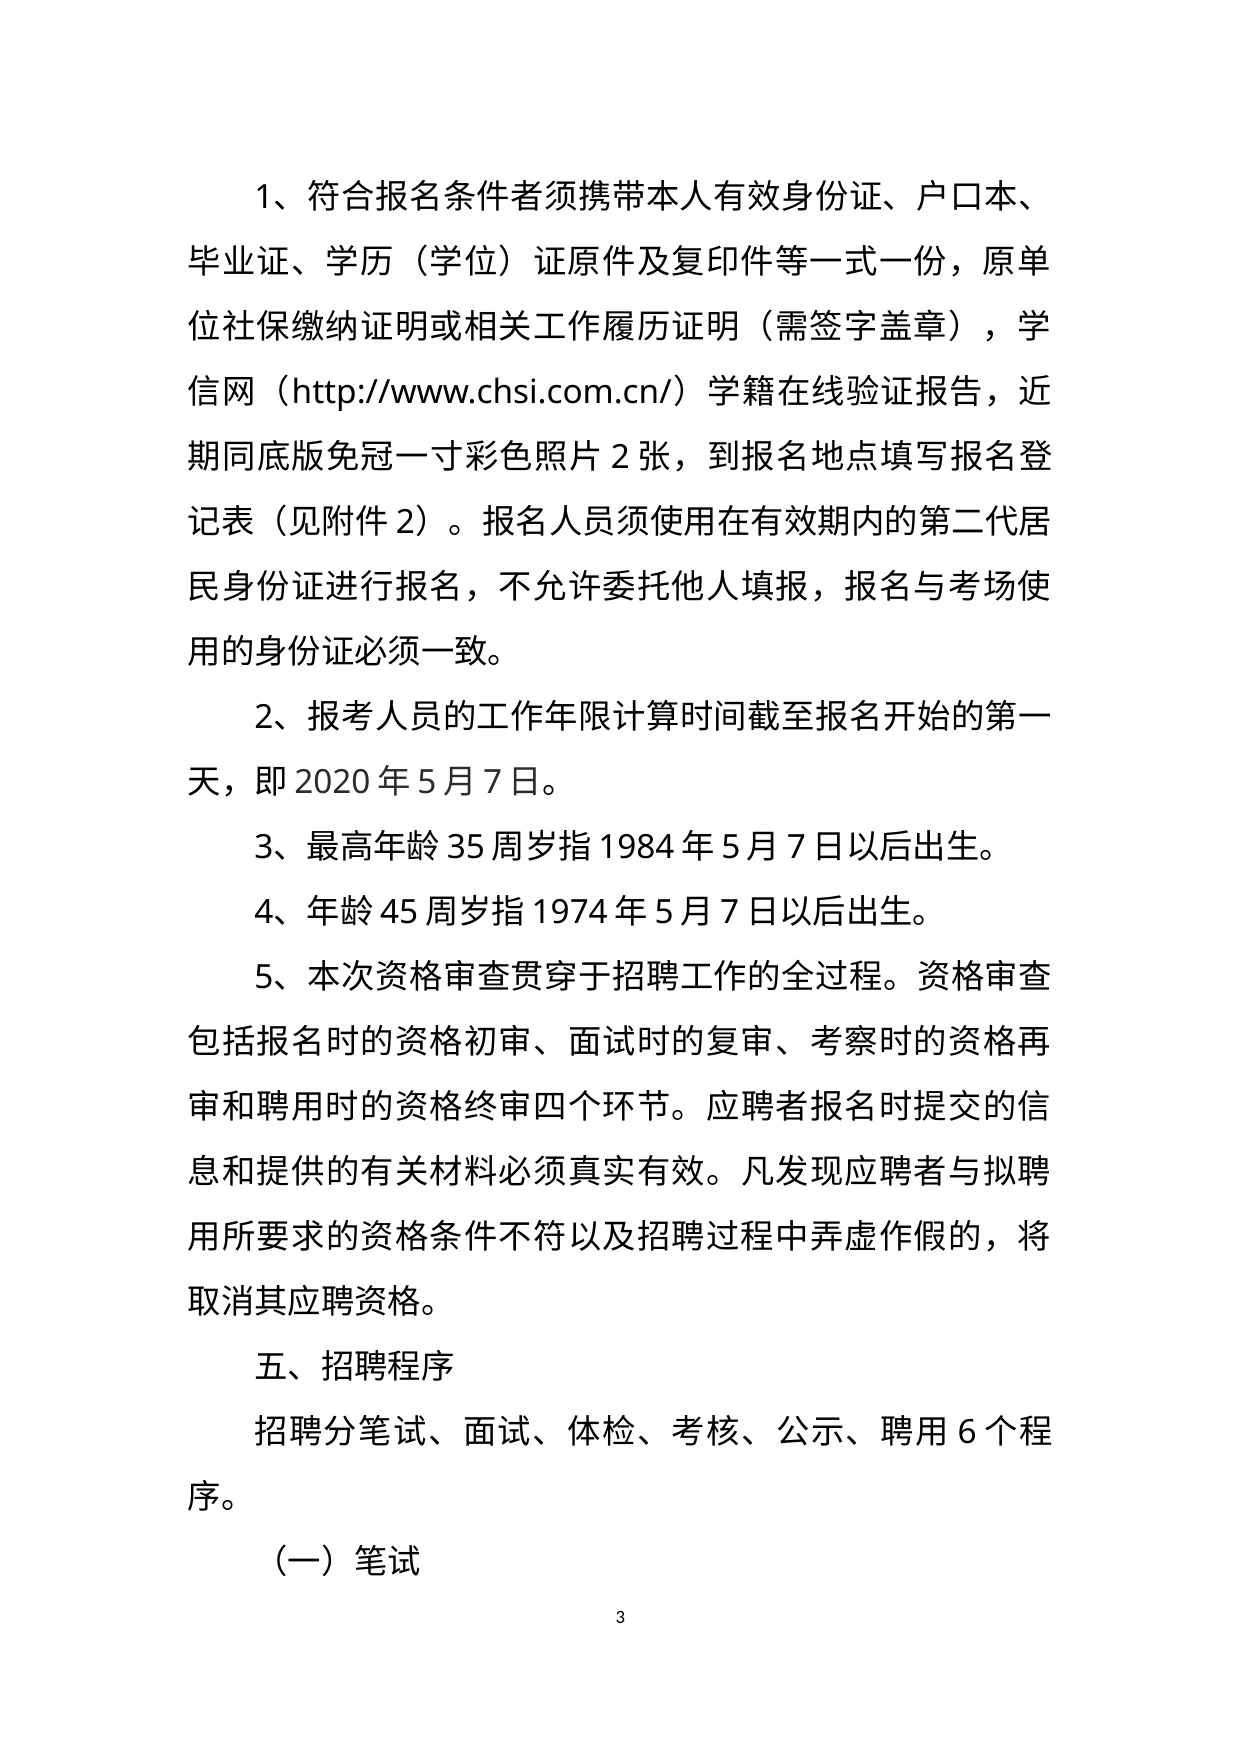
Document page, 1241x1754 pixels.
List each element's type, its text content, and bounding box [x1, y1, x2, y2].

text 5、本次资格审查贯穿于招聘工作的全过程。资格审查包括报名时的资格初审、面试时的复审、考察时的资格再审和聘用时的资格终审四个环节。应聘者报名时提交的信息和提供的有关材料必须真实有效。凡发现应聘者与拟聘用所要求的资格条件不符以及招聘过程中弄虚作假的，将取消其应聘资格。 [187, 942, 1053, 1332]
text （一）笔试 [187, 1527, 1053, 1592]
text 4、年龄45周岁指1974年5月7日以后出生。 [187, 877, 1053, 942]
text 招聘分笔试、面试、体检、考核、公示、聘用6个程序。 [187, 1397, 1053, 1527]
text 3、最高年龄35周岁指1984年5月7日以后出生。 [187, 812, 1053, 877]
text 2、报考人员的工作年限计算时间截至报名开始的第一天，即2020年5月7日。 [187, 682, 1053, 812]
text 五、招聘程序 [187, 1332, 1053, 1397]
text 1、符合报名条件者须携带本人有效身份证、户口本、毕业证、学历（学位）证原件及复印件等一式一份，原单位社保缴纳证明或相关工作履历证明（需签字盖章），学信网（http://www.chsi.com.cn/）学籍在线验证报告，近期同底版免冠一寸彩色照片2张，到报名地点填写报名登记表（见附件2）。报名人员须使用在有效期内的第二代居民身份证进行报名，不允许委托他人填报，报名与考场使用的身份证必须一致。 [187, 162, 1053, 682]
